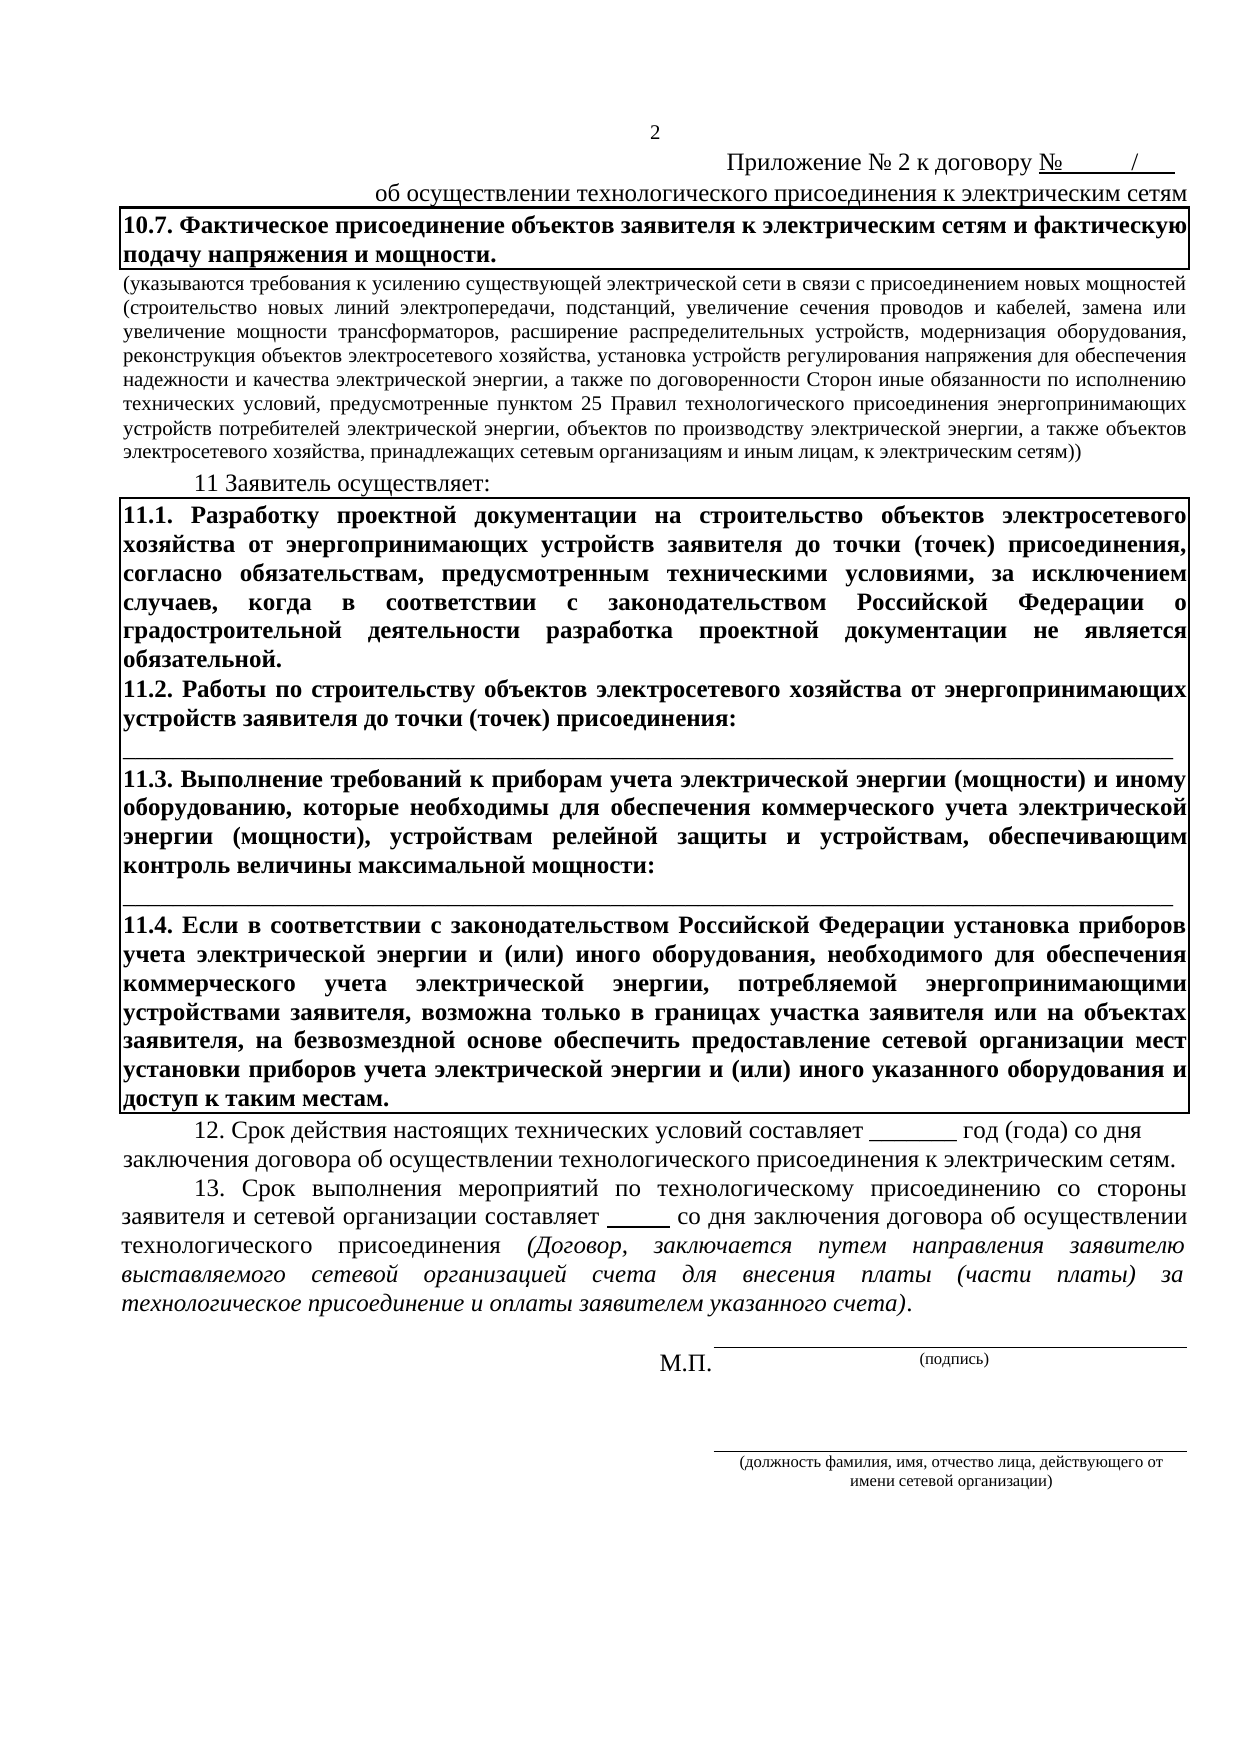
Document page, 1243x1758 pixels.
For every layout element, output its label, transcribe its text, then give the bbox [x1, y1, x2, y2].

table_cell М.П. [120, 1347, 713, 1490]
table_cell 11.3. Выполнение требований к приборам учета электрической энергии (мощности) и иному оборудованию, которые необходимы для обеспечения коммерческого учета электрической энергии (мощности), устройствам релейной защиты и устройствам, обеспечивающим контроль величины максимальной мощности: [121, 762, 1188, 879]
table_cell Приложение № 2 к договору № / об осуществлении технологического присоединения к электрическим сетям [120, 146, 1189, 206]
table_cell 11.1. Разработку проектной документации на строительство объектов электросетевого хозяйства от энергопринимающих устройств заявителя до точки (точек) присоединения, согласно обязательствам, предусмотренным техническими условиями, за исключением случаев, когда в соответствии с законодательством Российской Федерации о градостроительной деятельности разработка проектной документации не является обязательной. [121, 499, 1188, 673]
table_cell ____________________________________________________________________________________ [121, 732, 1188, 762]
table_cell 11 Заявитель осуществляет: [120, 464, 1189, 497]
table_cell (указываются требования к усилению существующей электрической сети в связи с присоединением новых мощностей (строительство новых линий электропередачи, подстанций, увеличение сечения проводов и кабелей, замена или увеличение мощности трансформаторов, расширение распределительных устройств, модернизация оборудования, реконструкция объектов электросетевого хозяйства, установка устройств регулирования напряжения для обеспечения надежности и качества электрической энергии, а также по договоренности Сторон иные обязанности по исполнению технических условий, предусмотренные пунктом 25 Правил технологического присоединения энергопринимающих устройств потребителей электрической энергии, объектов по производству электрической энергии, а также объектов электросетевого хозяйства, принадлежащих сетевым организациям и иным лицам, к электрическим сетям)) [120, 270, 1189, 463]
table_header 2 [120, 118, 1189, 146]
table_cell (подпись) [714, 1347, 1189, 1451]
table_cell 12. Срок действия настоящих технических условий составляет _______ год (года) со дня заключения договора об осуществлении технологического присоединения к электрическим сетям. 13. Срок выполнения мероприятий по технологическому присоединению со стороны заявителя и сетевой организации составляет _____ со дня заключения договора об осуществлении технологического присоединения (Договор, заключается путем направления заявителю выставляемого сетевой организацией счета для внесения платы (части платы) за технологическое присоединение и оплаты заявителем указанного счета). [120, 1114, 1189, 1347]
table_cell 11.4. Если в соответствии с законодательством Российской Федерации установка приборов учета электрической энергии и (или) иного оборудования, необходимого для обеспечения коммерческого учета электрической энергии, потребляемой энергопринимающими устройствами заявителя, возможна только в границах участка заявителя или на объектах заявителя, на безвозмездной основе обеспечить предоставление сетевой организации мест установки приборов учета электрической энергии и (или) иного указанного оборудования и доступ к таким местам. [121, 909, 1188, 1112]
table_cell ____________________________________________________________________________________ [121, 879, 1188, 909]
table_cell 10.7. Фактическое присоединение объектов заявителя к электрическим сетям и фактическую подачу напряжения и мощности. [121, 209, 1188, 267]
table_cell 11.2. Работы по строительству объектов электросетевого хозяйства от энергопринимающих устройств заявителя до точки (точек) присоединения: [121, 673, 1188, 732]
table_cell (должность фамилия, имя, отчество лица, действующего от имени сетевой организации) [714, 1451, 1189, 1490]
